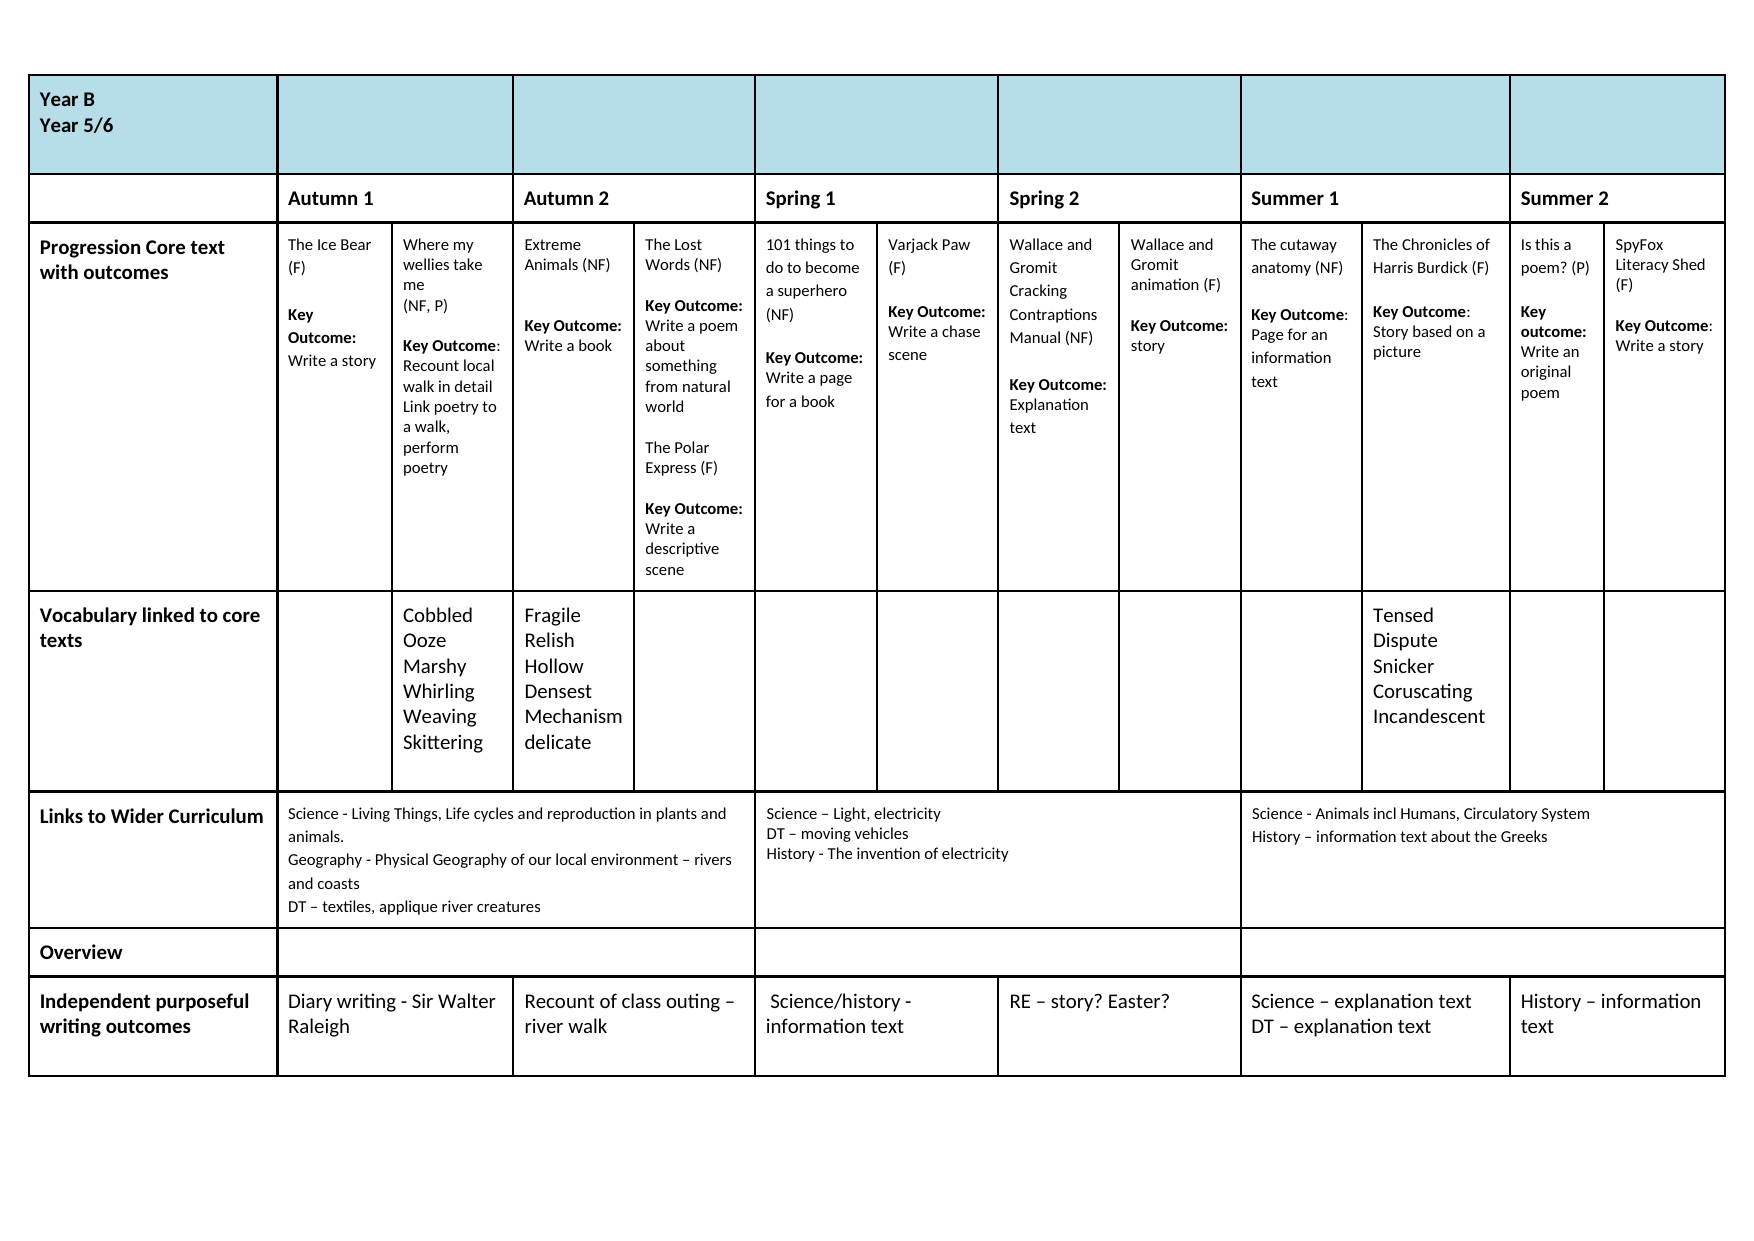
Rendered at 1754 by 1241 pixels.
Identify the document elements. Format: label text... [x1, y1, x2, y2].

table_cell Science – Light, electricity DT – moving vehicles History - The invention of electricity [756, 793, 1240, 927]
table_cell [1120, 592, 1240, 790]
table_cell RE – story? Easter? [999, 978, 1240, 1074]
table_header Year B Year 5/6 [30, 76, 276, 173]
table_cell Links to Wider Curriculum [30, 793, 276, 927]
table_cell Vocabulary linked to core texts [30, 592, 276, 790]
table_cell Recount of class outing – river walk [514, 978, 754, 1074]
table_cell The cutaway anatomy (NF) Key Outcome: Page for an information text [1242, 224, 1361, 589]
table_cell Summer 2 [1511, 175, 1724, 221]
table_cell Independent purposeful writing outcomes [30, 978, 276, 1074]
table_cell Overview [30, 929, 276, 975]
table_cell [1605, 592, 1724, 790]
table_cell [1242, 592, 1361, 790]
table_cell [279, 592, 391, 790]
table_header [999, 76, 1240, 173]
table_cell Science/history - information text [756, 978, 997, 1074]
table_cell Tensed Dispute Snicker Coruscating Incandescent [1363, 592, 1509, 790]
table_cell [635, 592, 754, 790]
table_cell Diary writing - Sir Walter Raleigh [279, 978, 512, 1074]
table_cell Summer 1 [1242, 175, 1509, 221]
table_cell Science - Living Things, Life cycles and reproduction in plants and animals. Geography - Physical Geography of our local environment – rivers and coasts DT – textiles, applique river creatures [279, 793, 754, 927]
table_cell The Lost Words (NF) Key Outcome: Write a poem about something from natural world The Polar Express (F) Key Outcome: Write a descriptive scene [635, 224, 754, 589]
table_cell Science - Animals incl Humans, Circulatory System History – information text about the Greeks [1242, 793, 1724, 927]
table_cell [1511, 592, 1603, 790]
table_cell Spring 2 [999, 175, 1240, 221]
table_cell [756, 929, 1240, 975]
table_cell [878, 592, 997, 790]
table_header [1242, 76, 1509, 173]
table_cell [30, 175, 276, 221]
table_cell [1242, 929, 1724, 975]
table_header [279, 76, 512, 173]
table_cell The Ice Bear (F) Key Outcome: Write a story [279, 224, 391, 589]
table_cell [756, 592, 876, 790]
table_cell Spring 1 [756, 175, 997, 221]
table_cell Cobbled Ooze Marshy Whirling Weaving Skittering [393, 592, 512, 790]
table_cell 101 things to do to become a superhero (NF) Key Outcome: Write a page for a book [756, 224, 876, 589]
table_cell Extreme Animals (NF) Key Outcome: Write a book [514, 224, 633, 589]
table_header [756, 76, 997, 173]
table_cell Fragile Relish Hollow Densest Mechanism delicate [514, 592, 633, 790]
table_header [1511, 76, 1724, 173]
table_cell Wallace and Gromit animation (F) Key Outcome: story [1120, 224, 1240, 589]
table_cell Science – explanation text DT – explanation text [1242, 978, 1509, 1074]
table_cell [279, 929, 754, 975]
table_cell Wallace and Gromit Cracking Contraptions Manual (NF) Key Outcome: Explanation text [999, 224, 1118, 589]
table_cell Autumn 2 [514, 175, 754, 221]
table_cell [999, 592, 1118, 790]
table_cell History – information text [1511, 978, 1724, 1074]
table_cell Progression Core text with outcomes [30, 224, 276, 589]
table_cell SpyFox Literacy Shed (F) Key Outcome: Write a story [1605, 224, 1724, 589]
table_header [514, 76, 754, 173]
table_cell Varjack Paw (F) Key Outcome: Write a chase scene [878, 224, 997, 589]
table_cell The Chronicles of Harris Burdick (F) Key Outcome: Story based on a picture [1363, 224, 1509, 589]
table_cell Where my wellies take me (NF, P) Key Outcome: Recount local walk in detail Link poetry to a walk, perform poetry [393, 224, 512, 589]
table_cell Autumn 1 [279, 175, 512, 221]
table_cell Is this a poem? (P) Key outcome: Write an original poem [1511, 224, 1603, 589]
